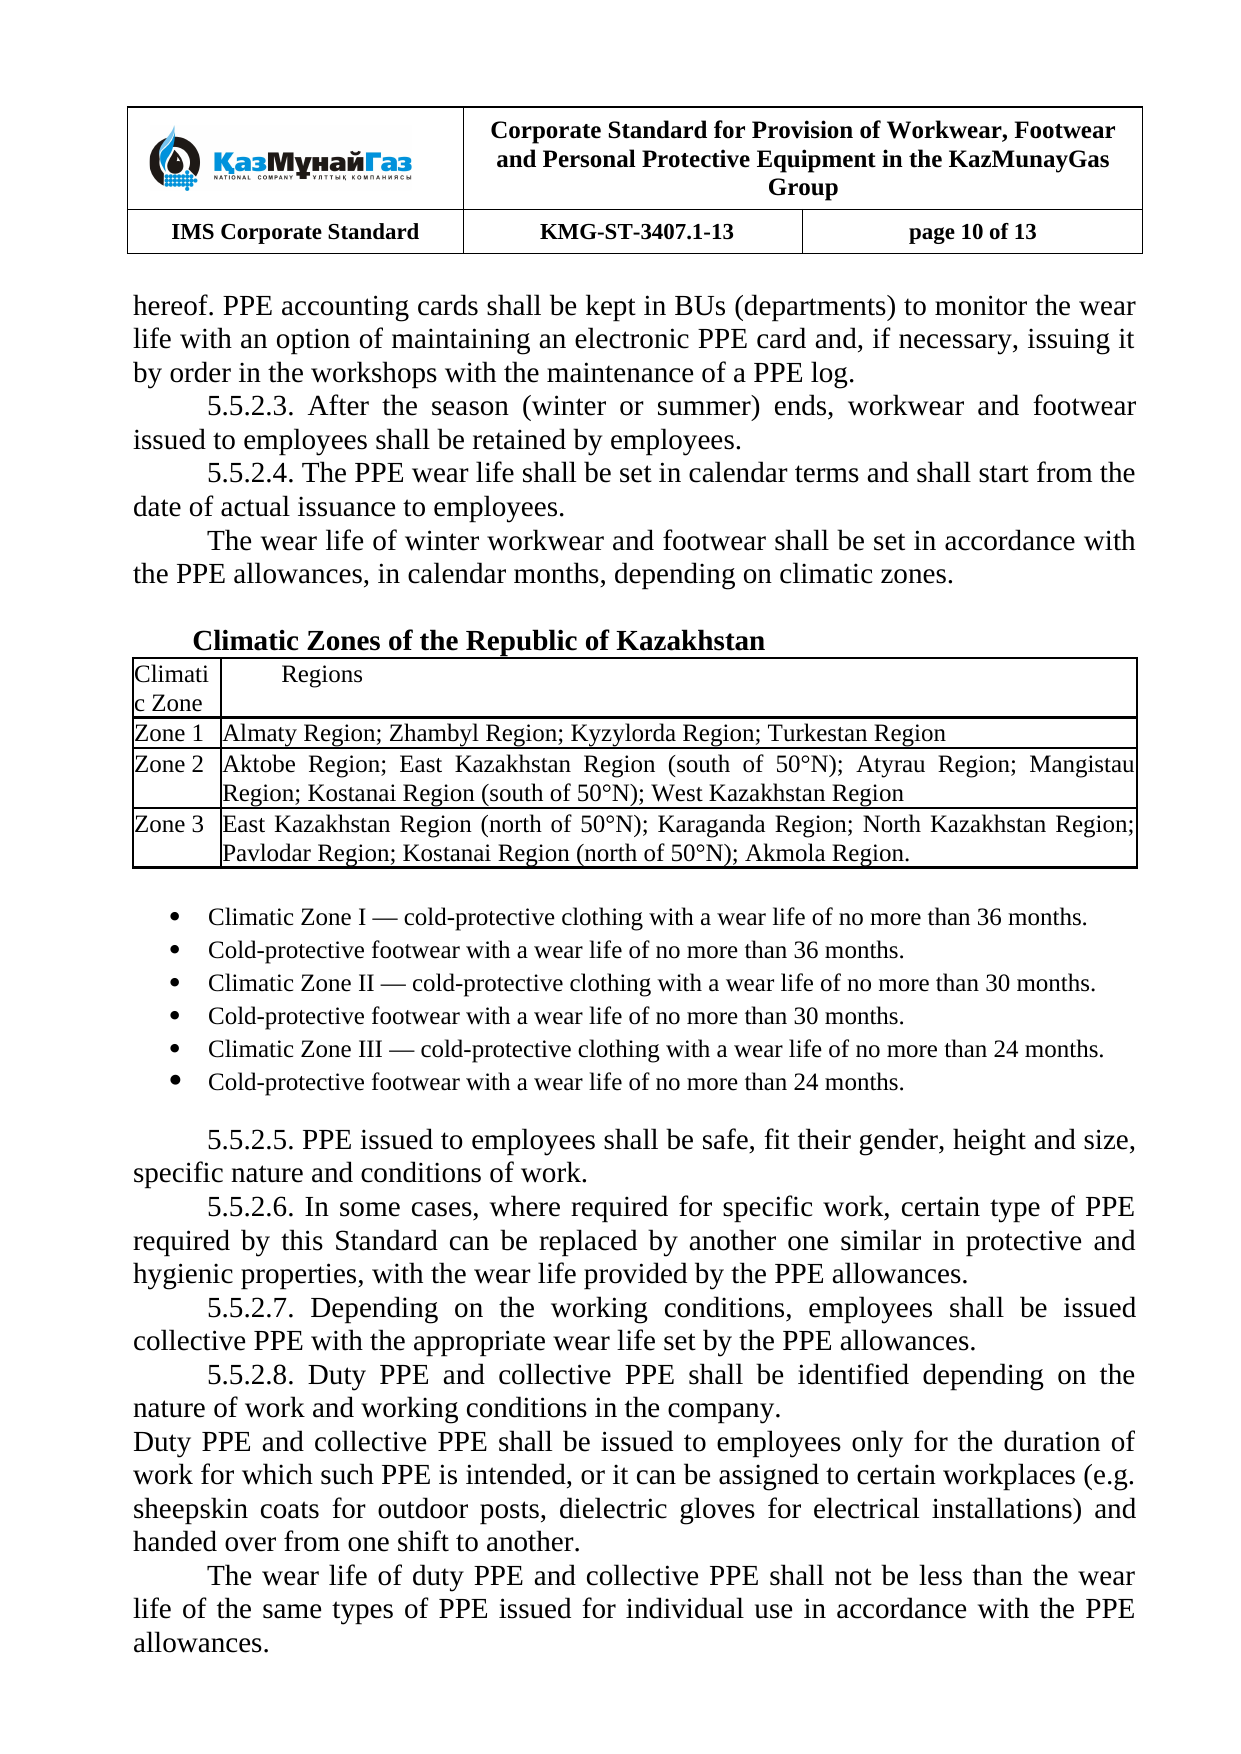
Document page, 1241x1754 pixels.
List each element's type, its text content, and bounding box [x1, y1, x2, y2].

list Cold-protective footwear with a wear life of no more than 24 months. [170, 1067, 1137, 1097]
text The wear life of winter workwear and footwear shall be set in accordance with the PPE allowances, in calendar months, depending on climatic zones. [133, 523, 1137, 590]
table_header Regions [222, 659, 1136, 716]
text 5.5.2.4. The PPE wear life shall be set in calendar terms and shall start from the date of actual issuance to employees. [133, 456, 1137, 523]
picture [149, 125, 412, 191]
list Cold-protective footwear with a wear life of no more than 36 months. [170, 935, 1137, 964]
table_cell Aktobe Region; East Kazakhstan Region (south of 50°N); Atyrau Region; Mangistau Region; Kostanai Region (south of 50°N); West Kazakhstan Region [222, 749, 1136, 807]
list Climatic Zone II — cold-protective clothing with a wear life of no more than 30 months. [170, 968, 1137, 997]
table_cell Almaty Region; Zhambyl Region; Kyzylorda Region; Turkestan Region [222, 719, 1136, 747]
text Climatic Zones of the Republic of Kazakhstan [133, 623, 1137, 657]
text 5.5.2.3. After the season (winter or summer) ends, workwear and footwear issued to employees shall be retained by employees. [133, 388, 1137, 456]
list Climatic Zone I — cold-protective clothing with a wear life of no more than 36 months. [170, 902, 1137, 931]
list Cold-protective footwear with a wear life of no more than 30 months. [170, 1001, 1137, 1030]
text The wear life of duty PPE and collective PPE shall not be less than the wear life of the same types of PPE issued for individual use in accordance with the PPE allowances. [133, 1558, 1137, 1659]
text Duty PPE and collective PPE shall be issued to employees only for the duration of work for which such PPE is intended, or it can be assigned to certain workplaces (e.g. sheepskin coats for outdoor posts, dielectric gloves for electrical installations) and handed over from one shift to another. [133, 1424, 1137, 1558]
text 5.5.2.7. Depending on the working conditions, employees shall be issued collective PPE with the appropriate wear life set by the PPE allowances. [133, 1290, 1137, 1357]
text 5.5.2.8. Duty PPE and collective PPE shall be identified depending on the nature of work and working conditions in the company. [133, 1357, 1137, 1424]
table_header Climatic Zone [134, 659, 220, 716]
text 5.5.2.6. In some cases, where required for specific work, certain type of PPE required by this Standard can be replaced by another one similar in protective and hygienic properties, with the wear life provided by the PPE allowances. [133, 1189, 1137, 1290]
list Climatic Zone III — cold-protective clothing with a wear life of no more than 24 months. [170, 1034, 1137, 1063]
text 5.5.2.5. PPE issued to employees shall be safe, fit their gender, height and size, specific nature and conditions of work. [133, 1122, 1137, 1189]
table_cell Zone 2 [134, 749, 220, 807]
table_cell Zone 3 [134, 809, 220, 866]
table_cell East Kazakhstan Region (north of 50°N); Karaganda Region; North Kazakhstan Region; Pavlodar Region; Kostanai Region (north of 50°N); Akmola Region. [222, 809, 1136, 866]
table_cell Zone 1 [134, 719, 220, 747]
